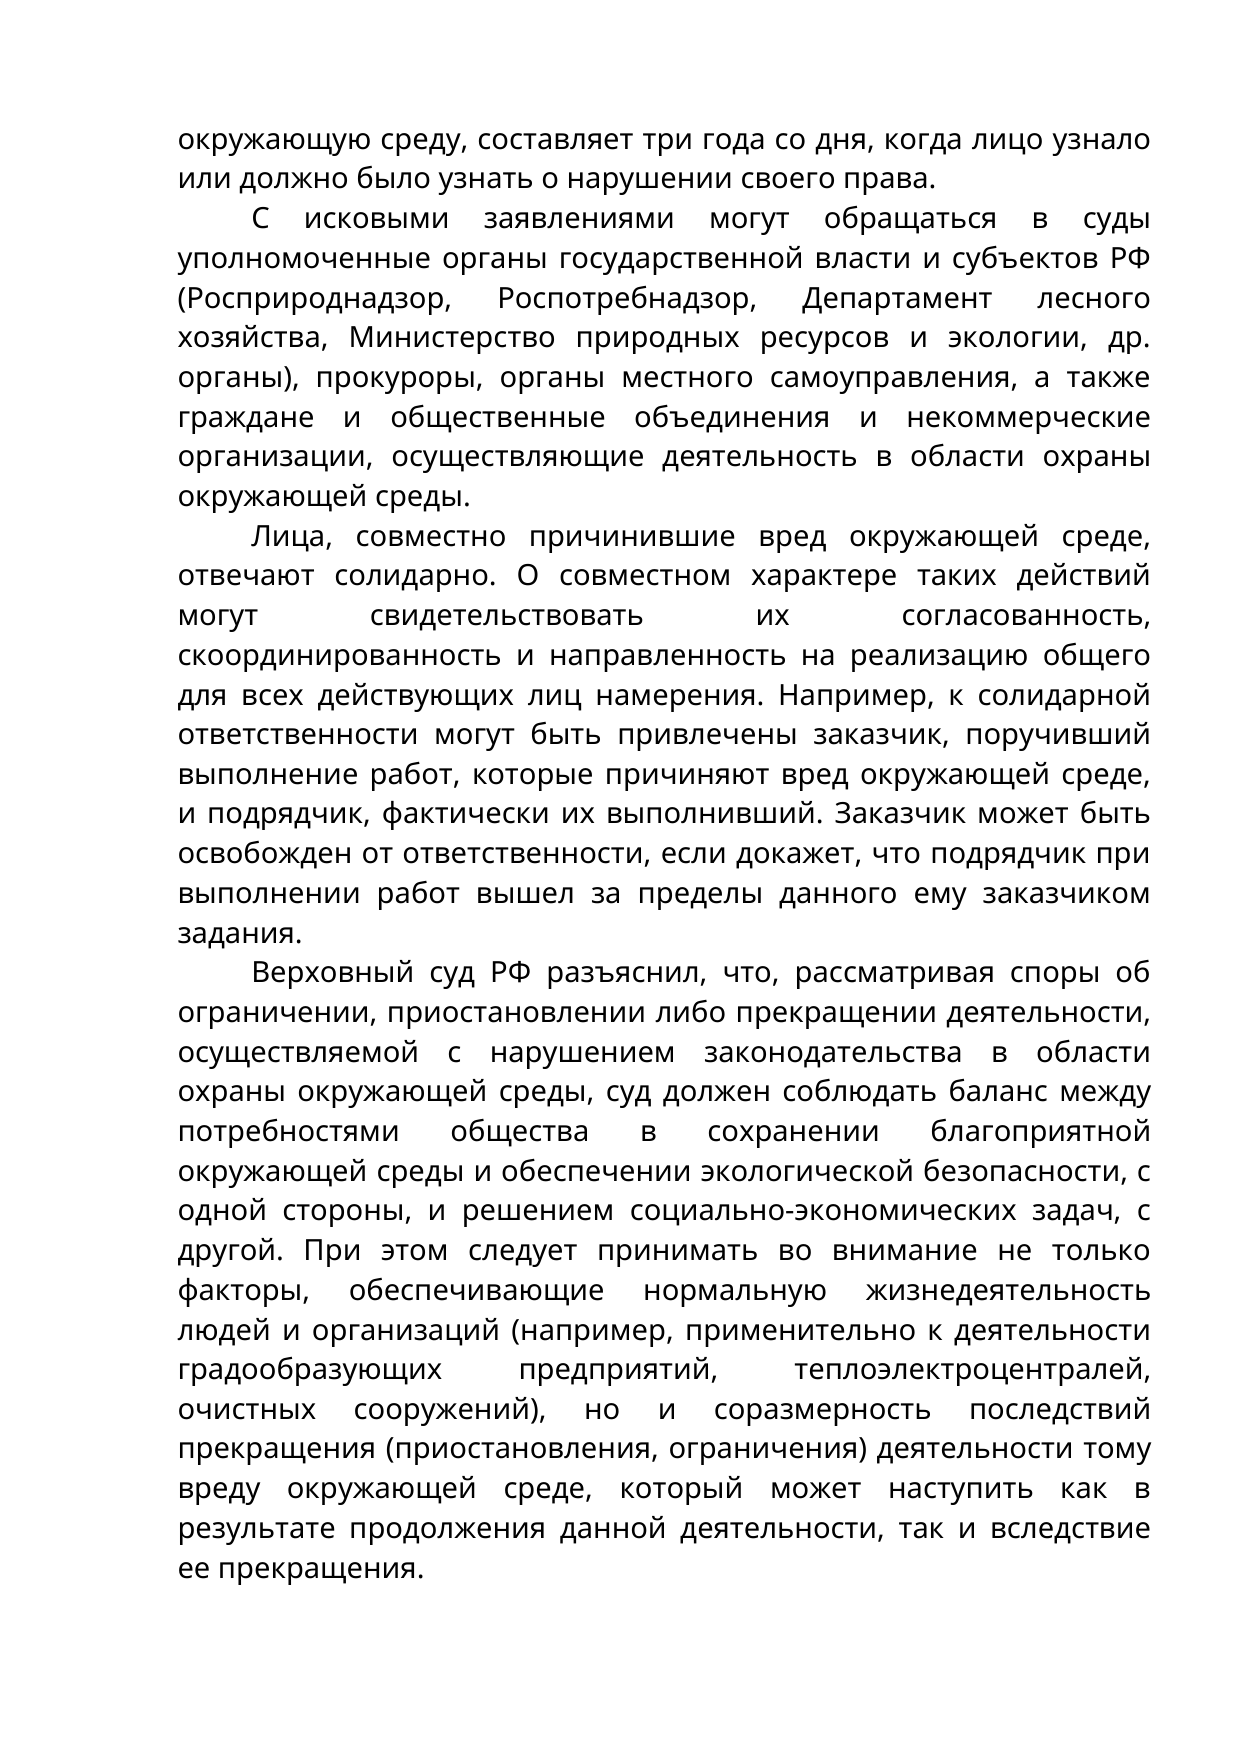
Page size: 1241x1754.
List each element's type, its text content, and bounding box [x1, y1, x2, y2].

text Верховный суд РФ разъяснил, что, рассматривая споры об ограничении, приостановлении либо прекращении деятельности, осуществляемой с нарушением законодательства в области охраны окружающей среды, суд должен соблюдать баланс между потребностями общества в сохранении благоприятной окружающей среды и обеспечении экологической безопасности, с одной стороны, и решением социально-экономических задач, с другой. При этом следует принимать во внимание не только факторы, обеспечивающие нормальную жизнедеятельность людей и организаций (например, применительно к деятельности градообразующих предприятий, теплоэлектроцентралей, очистных сооружений), но и соразмерность последствий прекращения (приостановления, ограничения) деятельности тому вреду окружающей среде, который может наступить как в результате продолжения данной деятельности, так и вследствие ее прекращения. [177, 952, 1152, 1587]
text Лица, совместно причинившие вред окружающей среде, отвечают солидарно. О совместном характере таких действий могут свидетельствовать их согласованность, скоординированность и направленность на реализацию общего для всех действующих лиц намерения. Например, к солидарной ответственности могут быть привлечены заказчик, поручивший выполнение работ, которые причиняют вред окружающей среде, и подрядчик, фактически их выполнивший. Заказчик может быть освобожден от ответственности, если докажет, что подрядчик при выполнении работ вышел за пределы данного ему заказчиком задания. [177, 515, 1152, 952]
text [177, 118, 1152, 197]
text С исковыми заявлениями могут обращаться в суды уполномоченные органы государственной власти и субъектов РФ (Росприроднадзор, Роспотребнадзор, Департамент лесного хозяйства, Министерство природных ресурсов и экологии, др. органы), прокуроры, органы местного самоуправления, а также граждане и общественные объединения и некоммерческие организации, осуществляющие деятельность в области охраны окружающей среды. [177, 197, 1152, 515]
